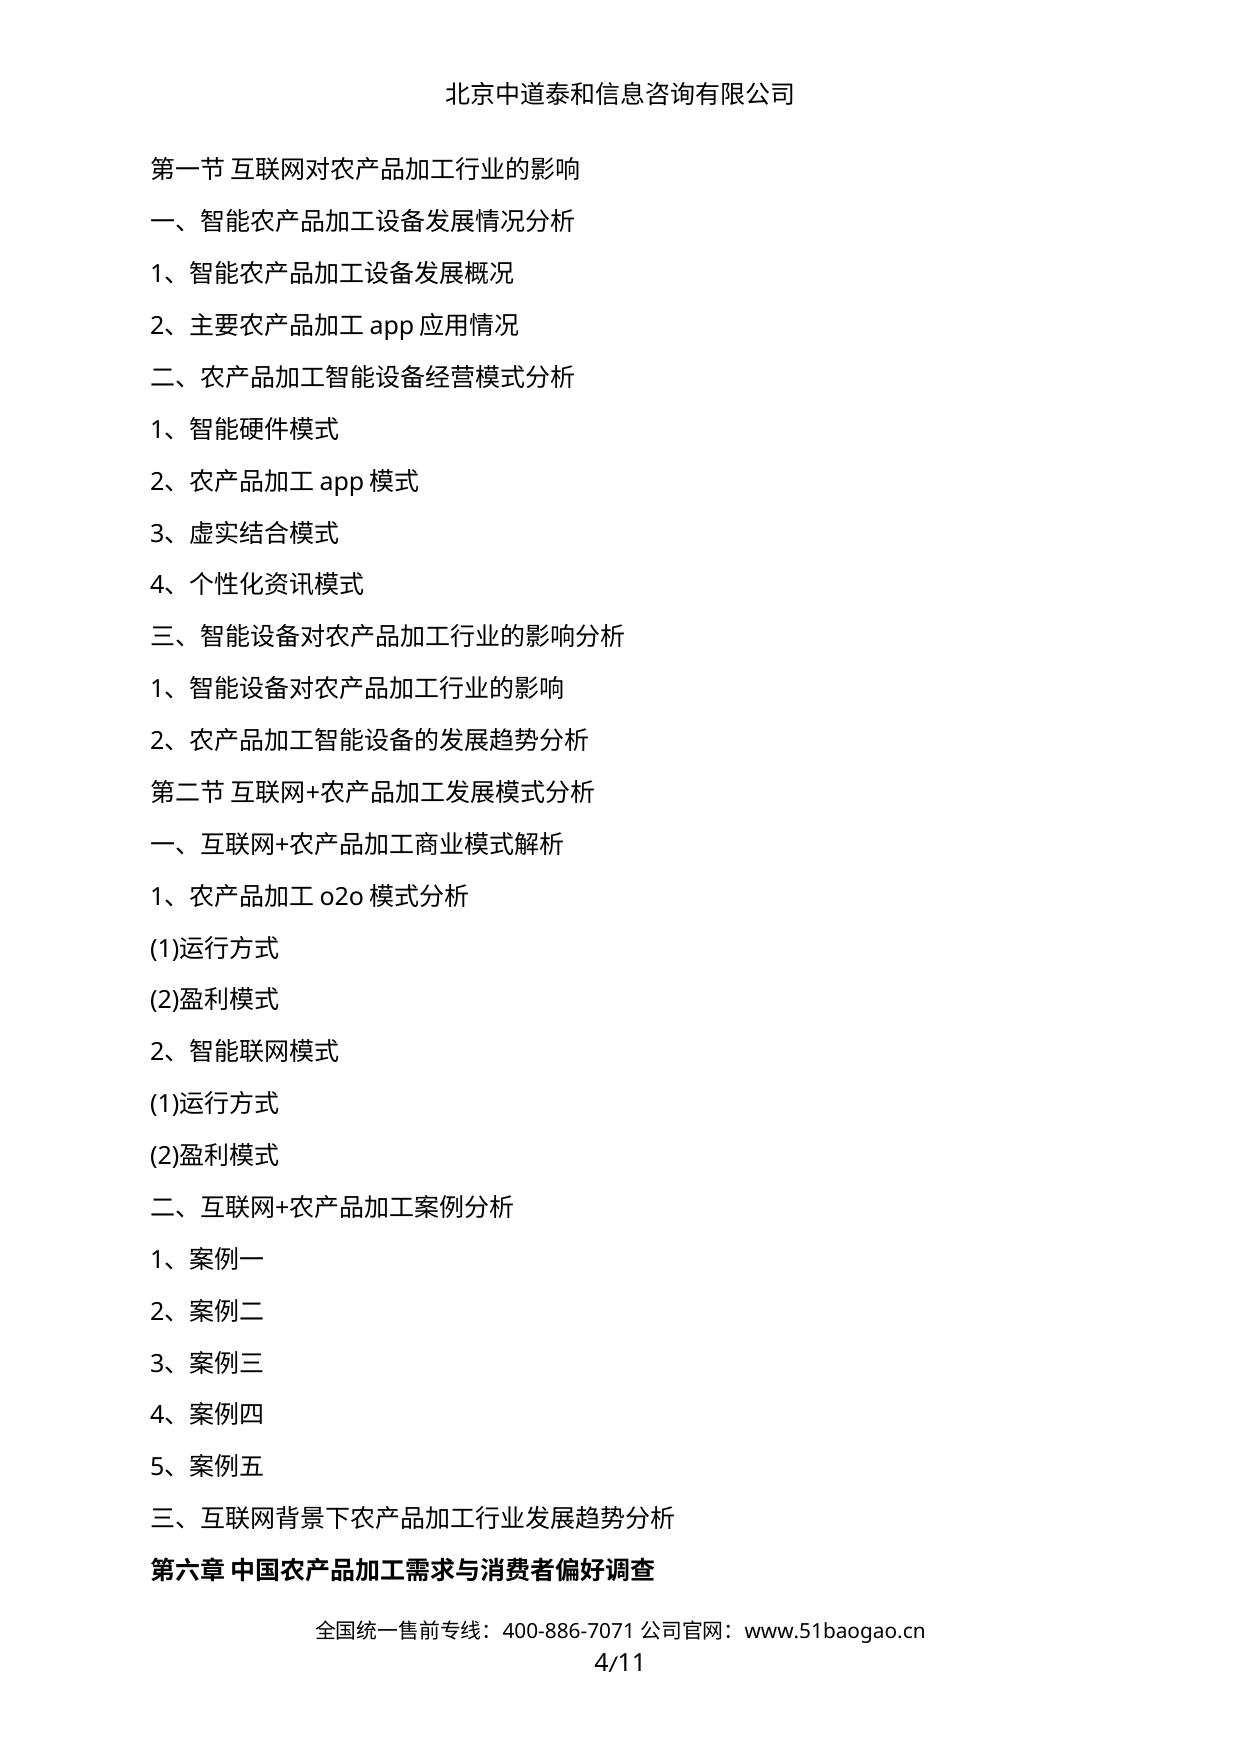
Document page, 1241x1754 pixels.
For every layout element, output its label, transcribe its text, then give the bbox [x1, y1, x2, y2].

text 2、主要农产品加工app应用情况 [150, 306, 1090, 342]
text 二、互联网+农产品加工案例分析 [150, 1187, 1090, 1224]
text 一、互联网+农产品加工商业模式解析 [150, 824, 1090, 861]
text 第一节 互联网对农产品加工行业的影响 [150, 150, 1090, 186]
text 2、农产品加工智能设备的发展趋势分析 [150, 721, 1090, 757]
text 一、智能农产品加工设备发展情况分析 [150, 202, 1090, 238]
text 1、案例一 [150, 1239, 1090, 1276]
text 三、智能设备对农产品加工行业的影响分析 [150, 617, 1090, 653]
text 第二节 互联网+农产品加工发展模式分析 [150, 772, 1090, 809]
text (1)运行方式 [150, 928, 1090, 964]
text 2、案例二 [150, 1291, 1090, 1327]
text 二、农产品加工智能设备经营模式分析 [150, 357, 1090, 394]
text (1)运行方式 [150, 1084, 1090, 1120]
text (2)盈利模式 [150, 980, 1090, 1016]
text 4、个性化资讯模式 [150, 565, 1090, 601]
text 4、案例四 [150, 1395, 1090, 1431]
text 3、虚实结合模式 [150, 513, 1090, 549]
text 2、智能联网模式 [150, 1032, 1090, 1068]
text 1、农产品加工o2o模式分析 [150, 876, 1090, 912]
text 2、农产品加工app模式 [150, 461, 1090, 497]
text 1、智能农产品加工设备发展概况 [150, 254, 1090, 290]
text (2)盈利模式 [150, 1136, 1090, 1172]
text 三、互联网背景下农产品加工行业发展趋势分析 [150, 1499, 1090, 1535]
text 5、案例五 [150, 1447, 1090, 1483]
text 1、智能设备对农产品加工行业的影响 [150, 669, 1090, 705]
text 3、案例三 [150, 1343, 1090, 1379]
text 第六章 中国农产品加工需求与消费者偏好调查 [150, 1551, 1090, 1587]
text 1、智能硬件模式 [150, 409, 1090, 446]
